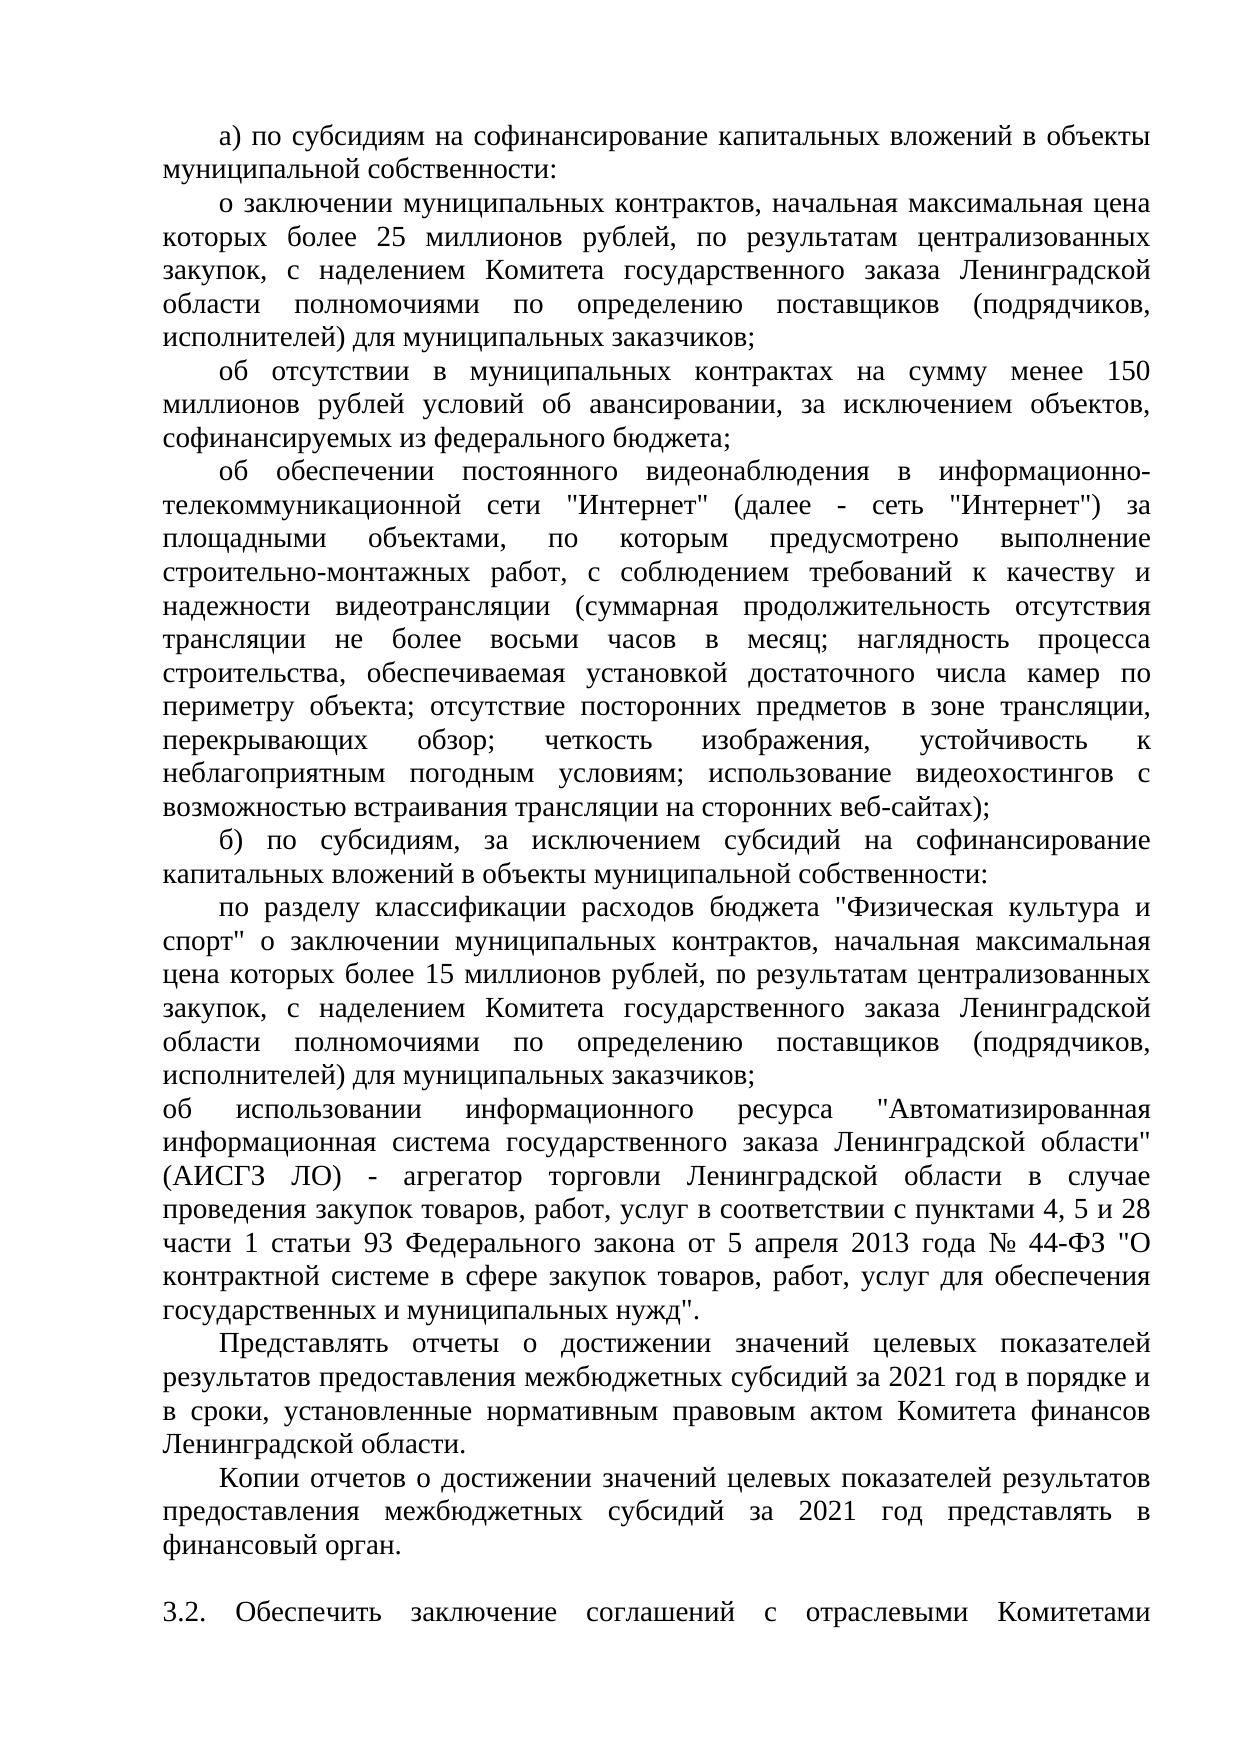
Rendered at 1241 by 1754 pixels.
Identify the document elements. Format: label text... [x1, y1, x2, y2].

text б) по субсидиям, за исключением субсидий на софинансирование капитальных вложений в объекты муниципальной собственности: [162, 822, 1152, 889]
text о заключении муниципальных контрактов, начальная максимальная цена которых более 25 миллионов рублей, по результатам централизованных закупок, с наделением Комитета государственного заказа Ленинградской области полномочиями по определению поставщиков (подрядчиков, исполнителей) для муниципальных заказчиков; [162, 185, 1152, 353]
text об отсутствии в муниципальных контрактах на сумму менее 150 миллионов рублей условий об авансировании, за исключением объектов, софинансируемых из федерального бюджета; [162, 353, 1152, 453]
text Копии отчетов о достижении значений целевых показателей результатов предоставления межбюджетных субсидий за 2021 год представлять в финансовый орган. [162, 1460, 1152, 1560]
text об обеспечении постоянного видеонаблюдения в информационно-телекоммуникационной сети "Интернет" (далее - сеть "Интернет") за площадными объектами, по которым предусмотрено выполнение строительно-монтажных работ, с соблюдением требований к качеству и надежности видеотрансляции (суммарная продолжительность отсутствия трансляции не более восьми часов в месяц; наглядность процесса строительства, обеспечиваемая установкой достаточного числа камер по периметру объекта; отсутствие посторонних предметов в зоне трансляции, перекрывающих обзор; четкость изображения, устойчивость к неблагоприятным погодным условиям; использование видеохостингов с возможностью встраивания трансляции на сторонних веб-сайтах); [162, 453, 1152, 822]
text Представлять отчеты о достижении значений целевых показателей результатов предоставления межбюджетных субсидий за 2021 год в порядке и в сроки, установленные нормативным правовым актом Комитета финансов Ленинградской области. [162, 1326, 1152, 1460]
text по разделу классификации расходов бюджета "Физическая культура и спорт" о заключении муниципальных контрактов, начальная максимальная цена которых более 15 миллионов рублей, по результатам централизованных закупок, с наделением Комитета государственного заказа Ленинградской области полномочиями по определению поставщиков (подрядчиков, исполнителей) для муниципальных заказчиков; [162, 889, 1152, 1091]
text об использовании информационного ресурса "Автоматизированная информационная система государственного заказа Ленинградской области" (АИСГЗ ЛО) - агрегатор торговли Ленинградской области в случае проведения закупок товаров, работ, услуг в соответствии с пунктами 4, 5 и 28 части 1 статьи 93 Федерального закона от 5 апреля 2013 года № 44-ФЗ "О контрактной системе в сфере закупок товаров, работ, услуг для обеспечения государственных и муниципальных нужд". [162, 1091, 1152, 1326]
text а) по субсидиям на софинансирование капитальных вложений в объекты муниципальной собственности: [162, 118, 1152, 185]
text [162, 1594, 1152, 1627]
